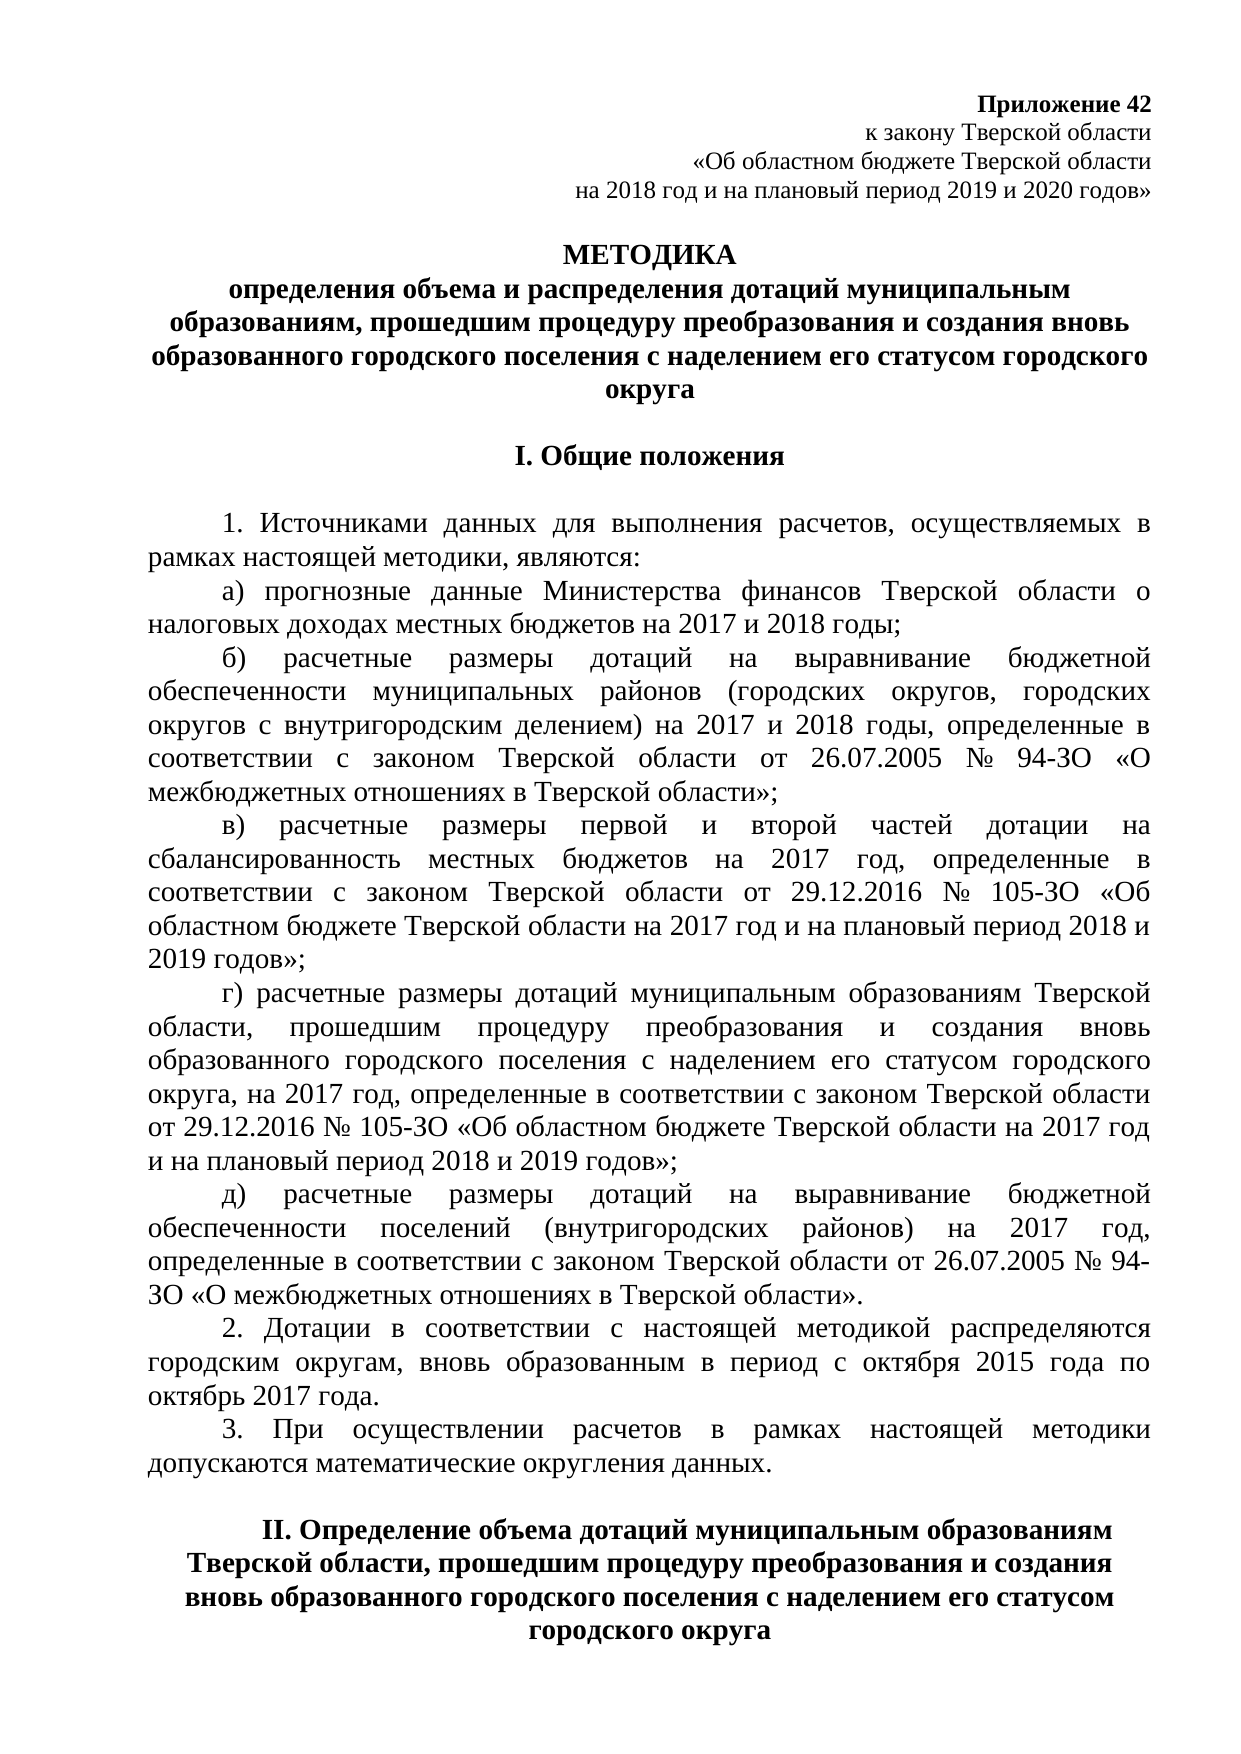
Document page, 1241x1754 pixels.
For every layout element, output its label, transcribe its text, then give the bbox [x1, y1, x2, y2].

text определения объема и распределения дотаций муниципальным образованиям, прошедшим процедуру преобразования и создания вновь образованного городского поселения с наделением его статусом городского округа [148, 271, 1152, 405]
text Общие положения [148, 438, 1152, 472]
text а) прогнозные данные Министерства финансов Тверской области о налоговых доходах местных бюджетов на 2017 и 2018 годы; [148, 573, 1152, 640]
text II. Определение объема дотаций муниципальным образованиям Тверской области, прошедшим процедуру преобразования и создания вновь образованного городского поселения с наделением его статусом городского округа [148, 1512, 1152, 1646]
text в) расчетные размеры первой и второй частей дотации на сбалансированность местных бюджетов на 2017 год, определенные в соответствии с законом Тверской области от 29.12.2016 № 105-ЗО «Об областном бюджете Тверской области на 2017 год и на плановый период 2018 и 2019 годов»; [148, 807, 1152, 975]
text 2. Дотации в соответствии с настоящей методикой распределяются городским округам, вновь образованным в период с октября 2015 года по октябрь 2017 года. [148, 1311, 1152, 1411]
text 1. Источниками данных для выполнения расчетов, осуществляемых в рамках настоящей методики, являются: [148, 506, 1152, 573]
text д) расчетные размеры дотаций на выравнивание бюджетной обеспеченности поселений (внутригородских районов) на 2017 год, определенные в соответствии с законом Тверской области от 26.07.2005 № 94-ЗО «О межбюджетных отношениях в Тверской области». [148, 1176, 1152, 1311]
text на 2018 год и на плановый период 2019 и 2020 годов» [148, 175, 1152, 204]
text г) расчетные размеры дотаций муниципальным образованиям Тверской области, прошедшим процедуру преобразования и создания вновь образованного городского поселения с наделением его статусом городского округа, на 2017 год, определенные в соответствии с законом Тверской области от 29.12.2016 № 105-ЗО «Об областном бюджете Тверской области на 2017 год и на плановый период 2018 и 2019 годов»; [148, 975, 1152, 1176]
text «Об областном бюджете Тверской области [148, 146, 1152, 175]
text 3. При осуществлении расчетов в рамках настоящей методики допускаются математические округления данных. [148, 1411, 1152, 1478]
text к закону Тверской области [148, 117, 1152, 146]
text б) расчетные размеры дотаций на выравнивание бюджетной обеспеченности муниципальных районов (городских округов, городских округов с внутригородским делением) на 2017 и 2018 годы, определенные в соответствии с законом Тверской области от 26.07.2005 № 94-ЗО «О межбюджетных отношениях в Тверской области»; [148, 640, 1152, 807]
text МЕТОДИКА [148, 237, 1152, 271]
text Приложение 42 [148, 89, 1152, 117]
